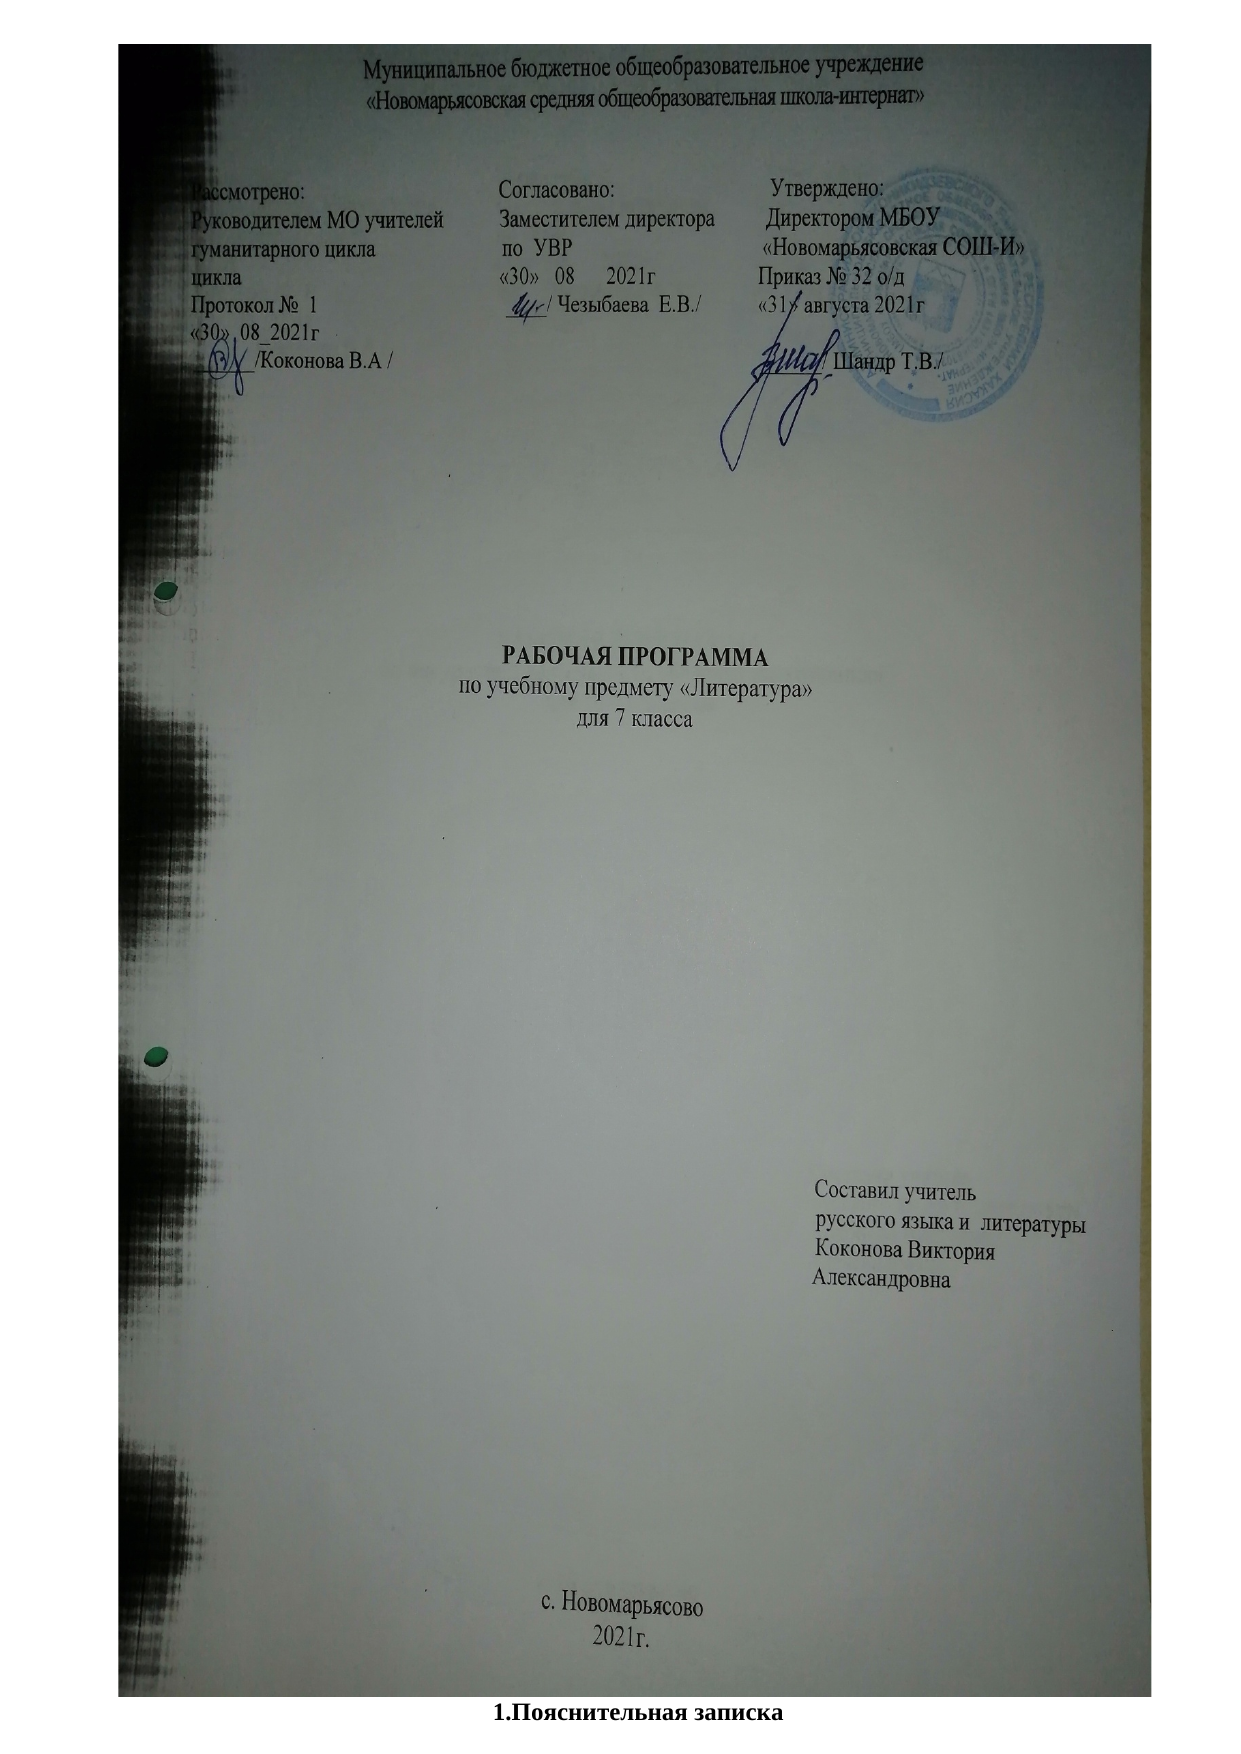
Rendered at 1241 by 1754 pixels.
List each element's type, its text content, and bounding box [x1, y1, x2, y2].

text 1.Пояснительная записка [118, 1697, 1152, 1726]
picture [118, 44, 1152, 1697]
